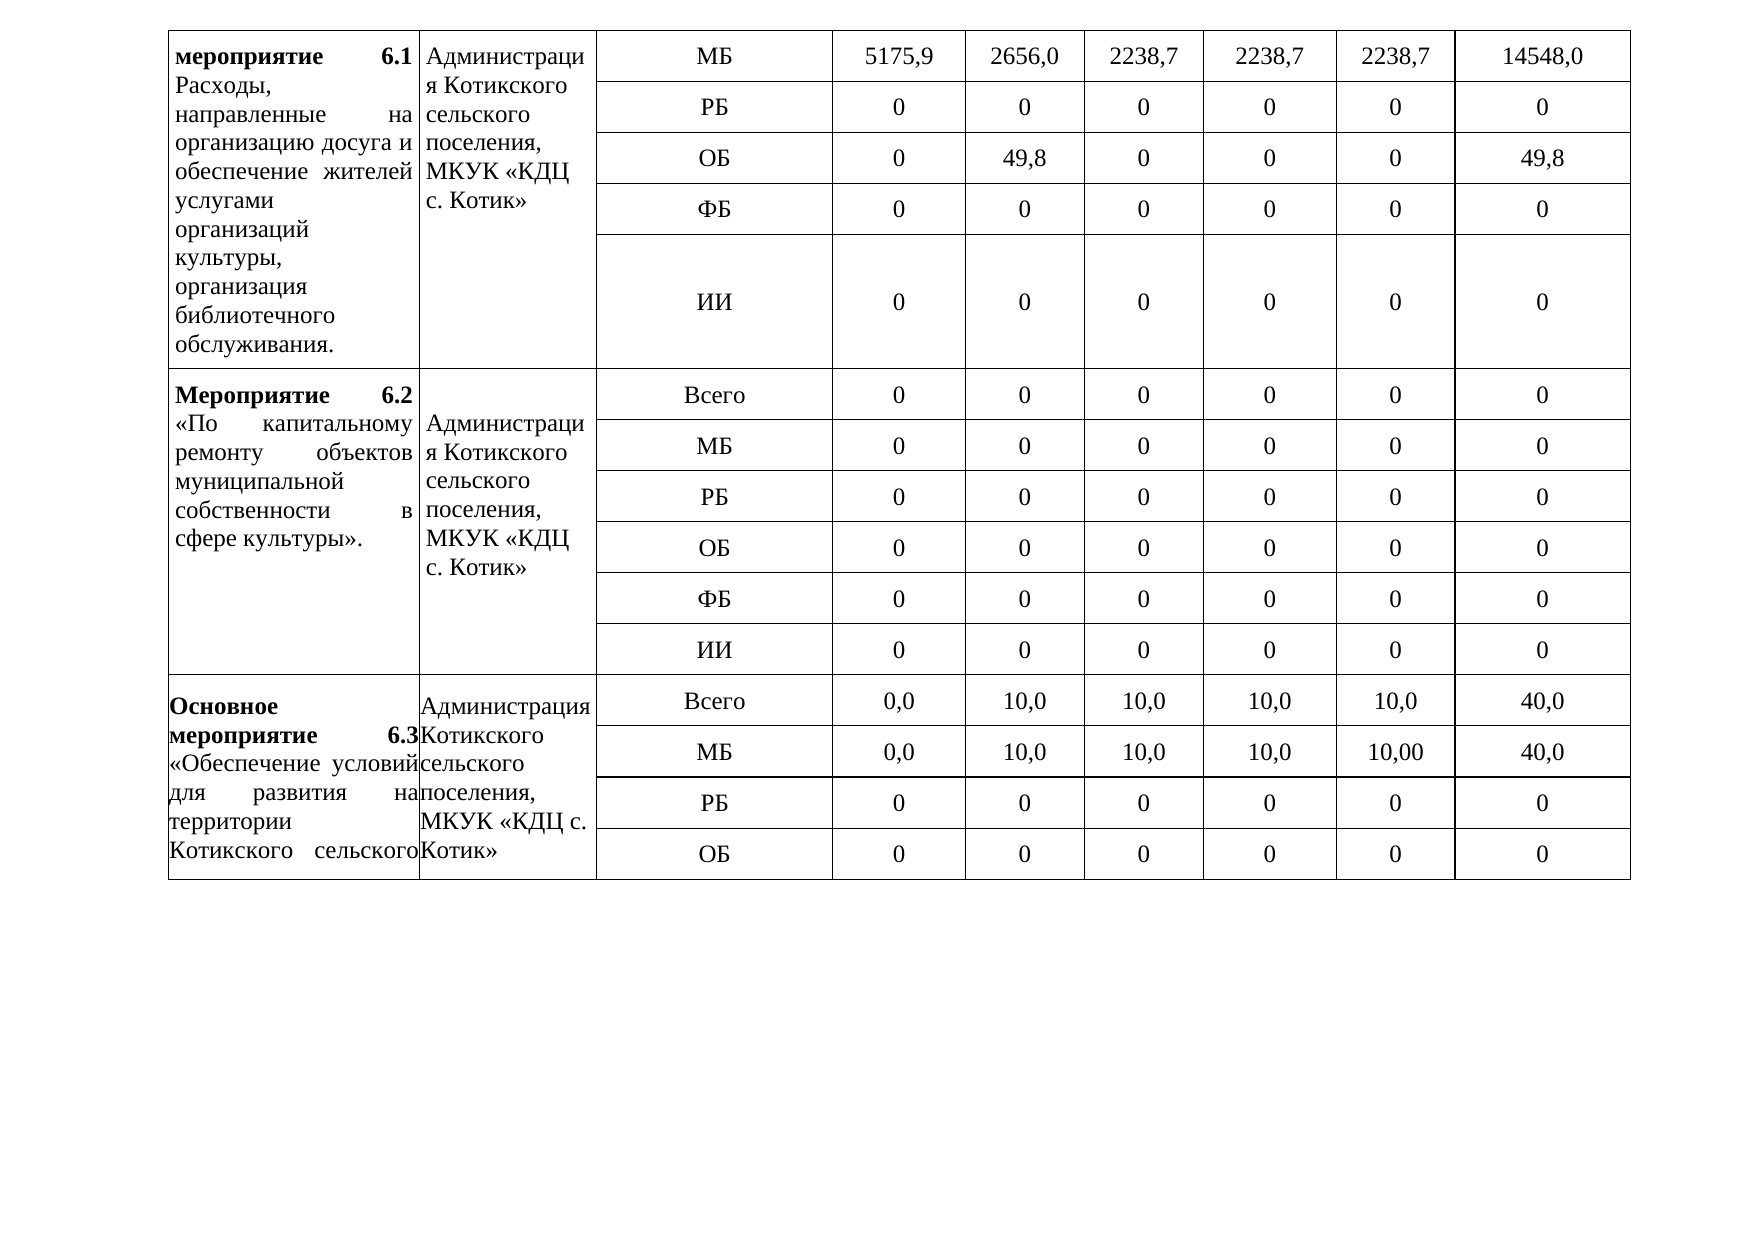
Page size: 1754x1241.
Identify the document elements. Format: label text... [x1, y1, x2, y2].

table_cell 40,0 [1456, 675, 1630, 725]
table_cell 0 [1456, 369, 1630, 419]
table_cell 0 [966, 420, 1084, 470]
table_cell 0 [966, 778, 1084, 827]
table_cell 0,0 [833, 726, 965, 776]
table_cell 0 [1456, 624, 1630, 674]
table_cell 0 [1337, 184, 1454, 234]
table_cell 10,0 [1204, 726, 1336, 776]
table_cell 0 [833, 82, 965, 132]
table_cell 10,0 [966, 726, 1084, 776]
table_cell 0 [966, 369, 1084, 419]
table_cell РБ [597, 471, 832, 521]
table_cell 0 [1085, 522, 1203, 572]
table_cell МБ [597, 420, 832, 470]
table_cell 0 [1337, 522, 1454, 572]
table_cell ФБ [597, 573, 832, 623]
table_cell 10,0 [1204, 675, 1336, 725]
table_cell 0 [833, 133, 965, 183]
table_cell РБ [597, 778, 832, 827]
table_cell 0 [1456, 522, 1630, 572]
table_cell 10,0 [1337, 675, 1454, 725]
table_cell 0 [966, 82, 1084, 132]
table_cell 0 [833, 624, 965, 674]
table_cell 0 [1085, 624, 1203, 674]
table_cell 10,0 [1085, 726, 1203, 776]
table_cell 0 [1085, 133, 1203, 183]
table_cell ИИ [597, 624, 832, 674]
table_cell 0 [1456, 420, 1630, 470]
table_cell ОБ [597, 522, 832, 572]
table_cell 0 [966, 235, 1084, 368]
table_cell 0 [833, 829, 965, 879]
table_cell 5175,9 [833, 31, 965, 81]
table_cell 0 [1204, 82, 1336, 132]
table_cell 0 [966, 471, 1084, 521]
table_cell 0 [1456, 778, 1630, 827]
table_cell 0 [1204, 778, 1336, 827]
table_cell 0 [833, 420, 965, 470]
table_cell 0 [1204, 624, 1336, 674]
table_cell 14548,0 [1456, 31, 1630, 81]
table_cell 10,0 [1085, 675, 1203, 725]
table_cell 2238,7 [1337, 31, 1454, 81]
table_cell 0 [1204, 235, 1336, 368]
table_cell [420, 675, 596, 879]
table_cell 2656,0 [966, 31, 1084, 81]
table_cell 0 [1337, 471, 1454, 521]
table_cell Основное мероприятие 6.1 Расходы, направленные на организацию досуга и обеспечение жителей услугами организаций культуры, организация библиотечного обслуживания. [169, 31, 419, 368]
table_cell 0 [1204, 369, 1336, 419]
table_cell 0 [1456, 471, 1630, 521]
table_cell 0 [1085, 573, 1203, 623]
table_cell 0 [1204, 471, 1336, 521]
table_cell 49,8 [966, 133, 1084, 183]
table_cell МБ [597, 31, 832, 81]
table_cell 0 [1204, 184, 1336, 234]
table_cell Администрация Котикского сельского поселения, МКУК «КДЦ с. Котик» [420, 369, 596, 674]
table_cell 0 [966, 829, 1084, 879]
table_cell 0 [833, 573, 965, 623]
table_cell 0 [1204, 829, 1336, 879]
table_cell 0 [1456, 184, 1630, 234]
table_cell 0 [1085, 778, 1203, 827]
table_cell ОБ [597, 829, 832, 879]
table_cell 0 [1085, 471, 1203, 521]
table_cell 0 [833, 471, 965, 521]
table_cell 0 [1085, 82, 1203, 132]
table_cell МБ [597, 726, 832, 776]
table_cell ФБ [597, 184, 832, 234]
table_cell 0 [966, 522, 1084, 572]
table_cell 0 [833, 184, 965, 234]
table_cell 0 [833, 235, 965, 368]
table_cell 0 [1337, 778, 1454, 827]
table_cell 49,8 [1456, 133, 1630, 183]
table_cell 0 [1337, 369, 1454, 419]
table_cell 0 [1337, 420, 1454, 470]
table_cell 0 [833, 369, 965, 419]
table_cell 0 [966, 573, 1084, 623]
table_cell 0 [1204, 573, 1336, 623]
table_cell 10,00 [1337, 726, 1454, 776]
table_cell 0 [1085, 829, 1203, 879]
table_cell 0 [1456, 82, 1630, 132]
table_cell 0 [1337, 133, 1454, 183]
table_cell ОБ [597, 133, 832, 183]
table_cell 0 [833, 778, 965, 827]
table_cell 0 [1337, 235, 1454, 368]
table_cell 0 [1337, 573, 1454, 623]
table_cell 2238,7 [1085, 31, 1203, 81]
table_cell 0 [1337, 82, 1454, 132]
table_cell 0 [1204, 420, 1336, 470]
table_cell 0 [1337, 829, 1454, 879]
table_cell Всего [597, 369, 832, 419]
table_cell 40,0 [1456, 726, 1630, 776]
table_cell 0 [833, 522, 965, 572]
table_cell 0 [1085, 369, 1203, 419]
table_cell ИИ [597, 235, 832, 368]
table_cell 0 [1337, 624, 1454, 674]
table_cell Администрация Котикского сельского поселения, МКУК «КДЦ с. Котик» [420, 31, 596, 368]
table_cell 0 [1204, 522, 1336, 572]
table_cell 0 [1456, 573, 1630, 623]
table_cell 2238,7 [1204, 31, 1336, 81]
table_cell 0 [1456, 829, 1630, 879]
table_cell 0 [1456, 235, 1630, 368]
table_cell 10,0 [966, 675, 1084, 725]
table_cell 0 [1085, 184, 1203, 234]
table_cell 0 [1204, 133, 1336, 183]
table_cell 0,0 [833, 675, 965, 725]
table_cell Мероприятие 6.2 «По капитальному ремонту объектов муниципальной собственности в сфере культуры». [169, 369, 419, 674]
table_cell 0 [1085, 235, 1203, 368]
table_cell РБ [597, 82, 832, 132]
table_cell Всего [597, 675, 832, 725]
table_cell 0 [966, 184, 1084, 234]
table_cell Основное мероприятие 6.3 «Обеспечение условий для развития на территории Котикского сельского поселения физической культуры и массового спорта. [169, 675, 419, 879]
table_cell 0 [1085, 420, 1203, 470]
table_cell 0 [966, 624, 1084, 674]
